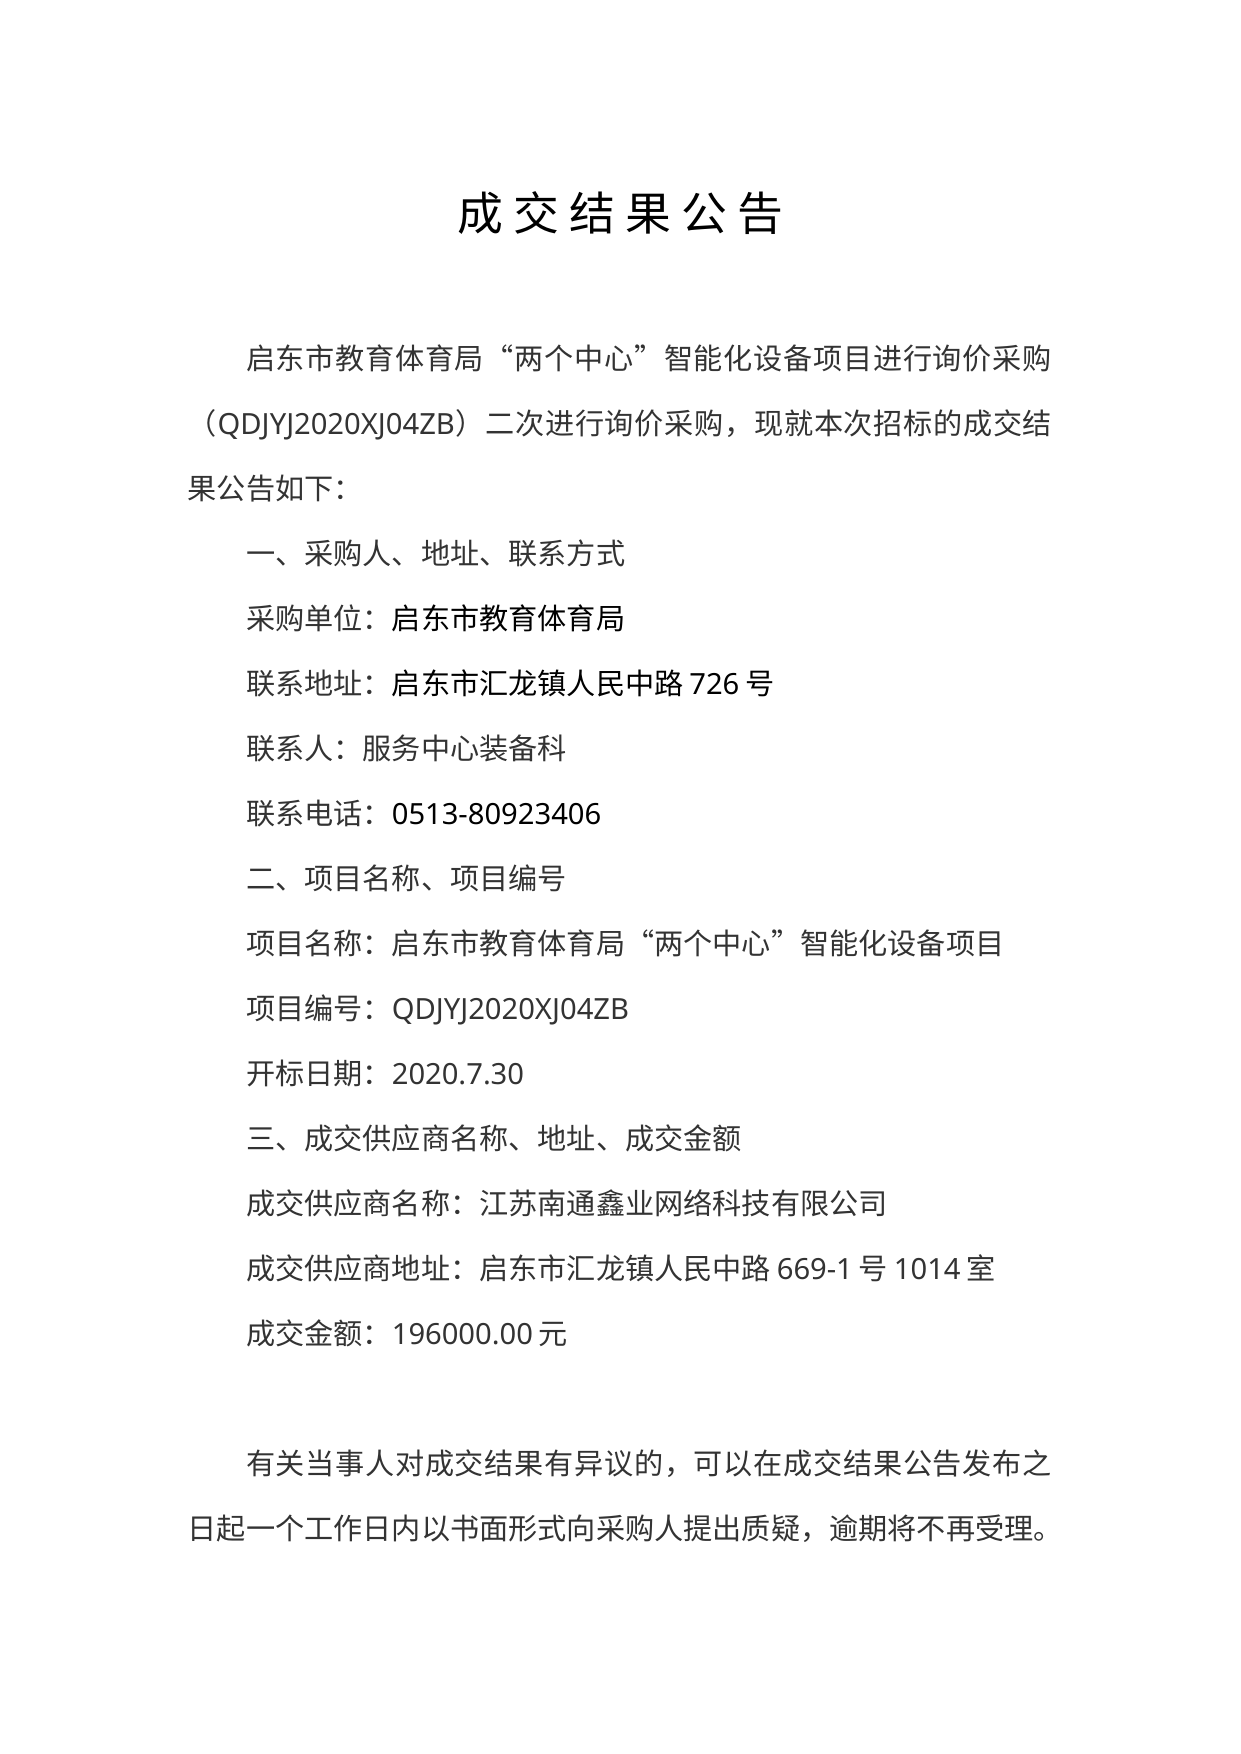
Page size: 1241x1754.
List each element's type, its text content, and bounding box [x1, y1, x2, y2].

text 三、成交供应商名称、地址、成交金额 [187, 1104, 1053, 1169]
text 开标日期：2020.7.30 [187, 1039, 1053, 1104]
text 项目编号：QDJYJ2020XJ04ZB [187, 974, 1053, 1039]
text 启东市教育体育局“两个中心”智能化设备项目进行询价采购（QDJYJ2020XJ04ZB）二次进行询价采购，现就本次招标的成交结果公告如下： [187, 324, 1053, 519]
text 采购单位：启东市教育体育局 [187, 584, 1053, 649]
text 二、项目名称、项目编号 [187, 844, 1053, 909]
text 成交金额：196000.00元 [187, 1299, 1053, 1364]
text 有关当事人对成交结果有异议的，可以在成交结果公告发布之日起一个工作日内以书面形式向采购人提出质疑，逾期将不再受理。 [187, 1429, 1053, 1559]
text 成交供应商地址：启东市汇龙镇人民中路669-1号1014室 [187, 1234, 1053, 1299]
text 成交供应商名称：江苏南通鑫业网络科技有限公司 [187, 1169, 1053, 1234]
text 一、采购人、地址、联系方式 [187, 519, 1053, 584]
text 联系地址：启东市汇龙镇人民中路726号 [187, 649, 1053, 714]
text 联系人：服务中心装备科 [187, 714, 1053, 779]
text 联系电话：0513-80923406 [187, 779, 1053, 844]
text 成 交 结 果 公 告 [187, 162, 1053, 259]
text 项目名称：启东市教育体育局“两个中心”智能化设备项目 [187, 909, 1053, 974]
